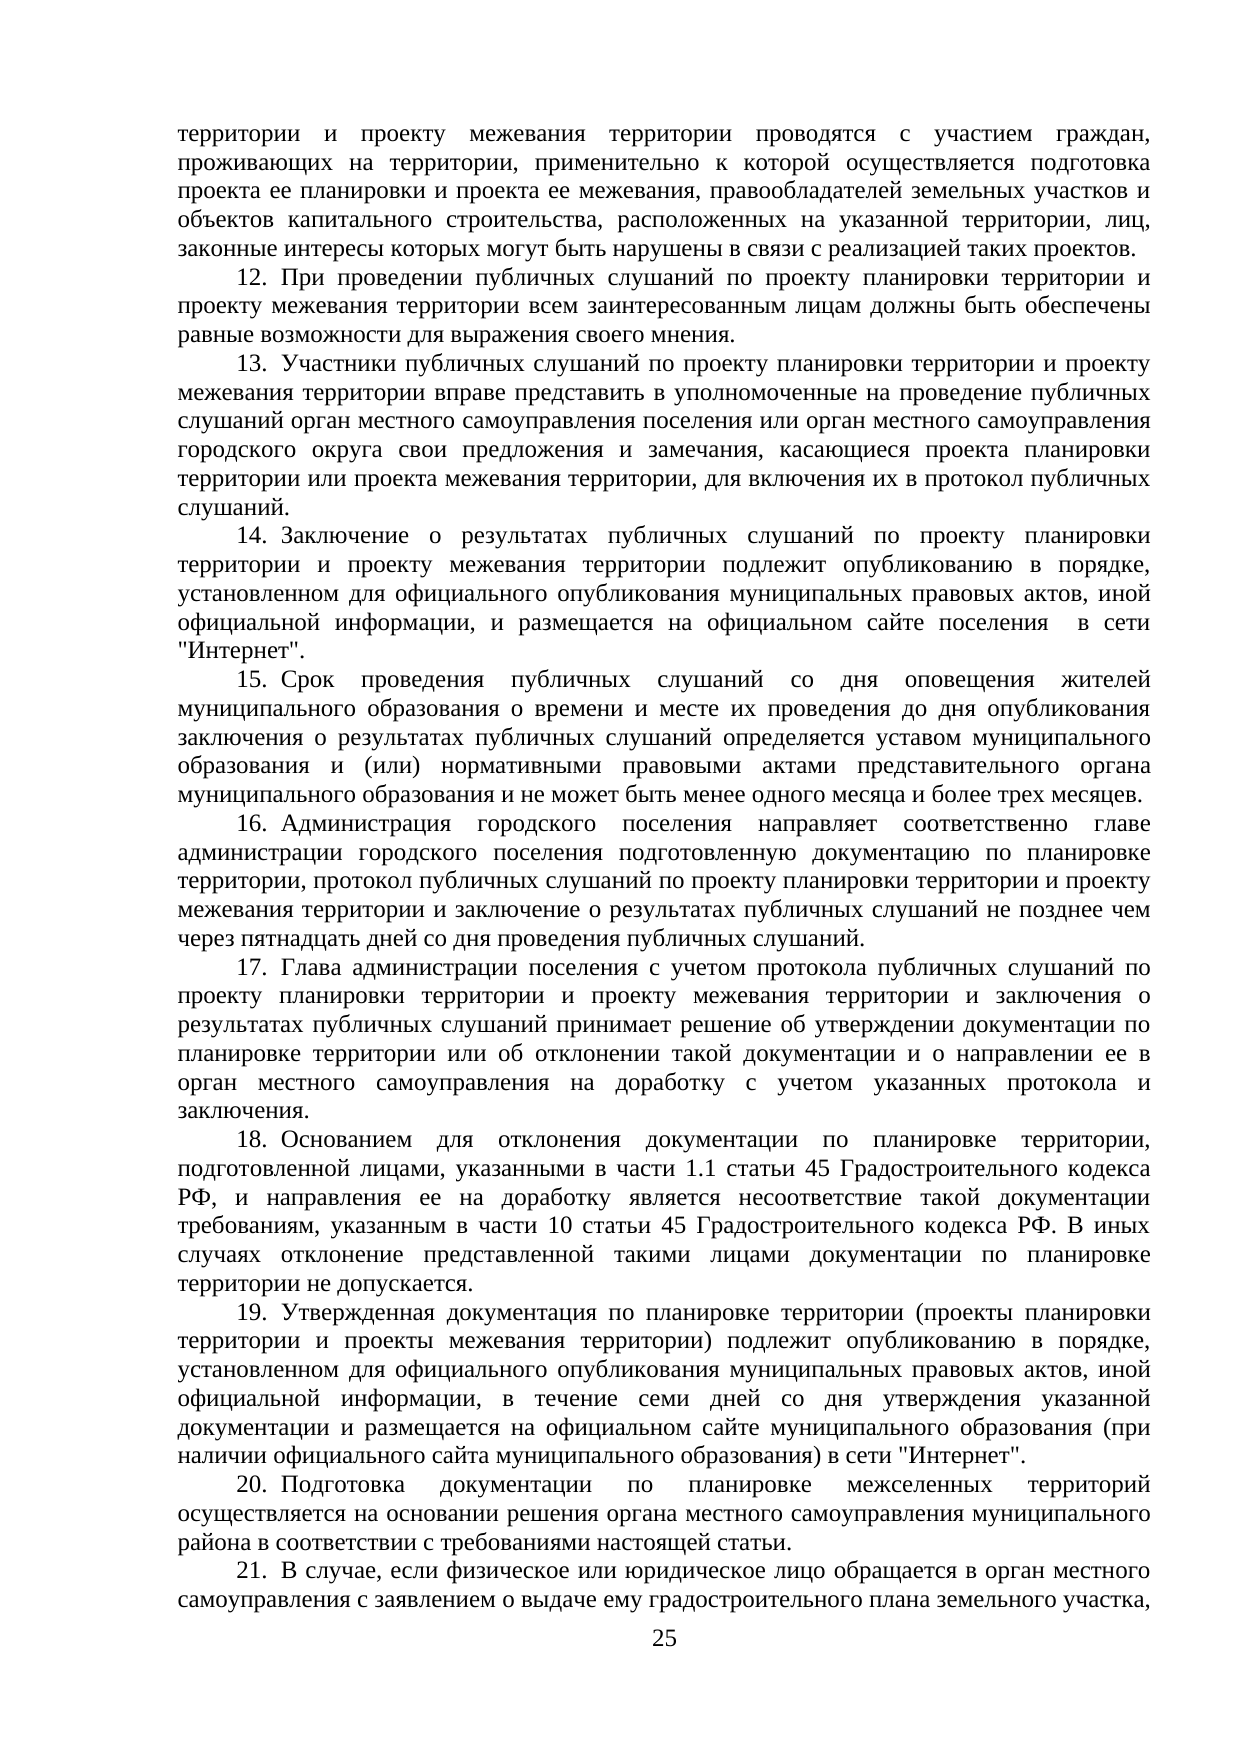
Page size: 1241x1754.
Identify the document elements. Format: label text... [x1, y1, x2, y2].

list Участники публичных слушаний по проекту планировки территории и проекту межевания территории вправе представить в уполномоченные на проведение публичных слушаний орган местного самоуправления поселения или орган местного самоуправления городского округа свои предложения и замечания, касающиеся проекта планировки территории или проекта межевания территории, для включения их в протокол публичных слушаний. [177, 348, 1152, 521]
list Утвержденная документация по планировке территории (проекты планировки территории и проекты межевания территории) подлежит опубликованию в порядке, установленном для официального опубликования муниципальных правовых актов, иной официальной информации, в течение семи дней со дня утверждения указанной документации и размещается на официальном сайте муниципального образования (при наличии официального сайта муниципального образования) в сети "Интернет". [177, 1297, 1152, 1469]
list Администрация городского поселения направляет соответственно главе администрации городского поселения подготовленную документацию по планировке территории, протокол публичных слушаний по проекту планировки территории и проекту межевания территории и заключение о результатах публичных слушаний не позднее чем через пятнадцать дней со дня проведения публичных слушаний. [177, 808, 1152, 952]
list Глава администрации поселения с учетом протокола публичных слушаний по проекту планировки территории и проекту межевания территории и заключения о результатах публичных слушаний принимает решение об утверждении документации по планировке территории или об отклонении такой документации и о направлении ее в орган местного самоуправления на доработку с учетом указанных протокола и заключения. [177, 952, 1152, 1124]
list При проведении публичных слушаний по проекту планировки территории и проекту межевания территории всем заинтересованным лицам должны быть обеспечены равные возможности для выражения своего мнения. [177, 262, 1152, 348]
list Основанием для отклонения документации по планировке территории, подготовленной лицами, указанными в части 1.1 статьи 45 Градостроительного кодекса РФ, и направления ее на доработку является несоответствие такой документации требованиям, указанным в части 10 статьи 45 Градостроительного кодекса РФ. В иных случаях отклонение представленной такими лицами документации по планировке территории не допускается. [177, 1124, 1152, 1297]
list Подготовка документации по планировке межселенных территорий осуществляется на основании решения органа местного самоуправления муниципального района в соответствии с требованиями настоящей статьи. [177, 1469, 1152, 1556]
list Заключение о результатах публичных слушаний по проекту планировки территории и проекту межевания территории подлежит опубликованию в порядке, установленном для официального опубликования муниципальных правовых актов, иной официальной информации, и размещается на официальном сайте поселения в сети "Интернет". [177, 521, 1152, 664]
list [177, 118, 1152, 262]
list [177, 1556, 1152, 1613]
list Срок проведения публичных слушаний со дня оповещения жителей муниципального образования о времени и месте их проведения до дня опубликования заключения о результатах публичных слушаний определяется уставом муниципального образования и (или) нормативными правовыми актами представительного органа муниципального образования и не может быть менее одного месяца и более трех месяцев. [177, 664, 1152, 808]
